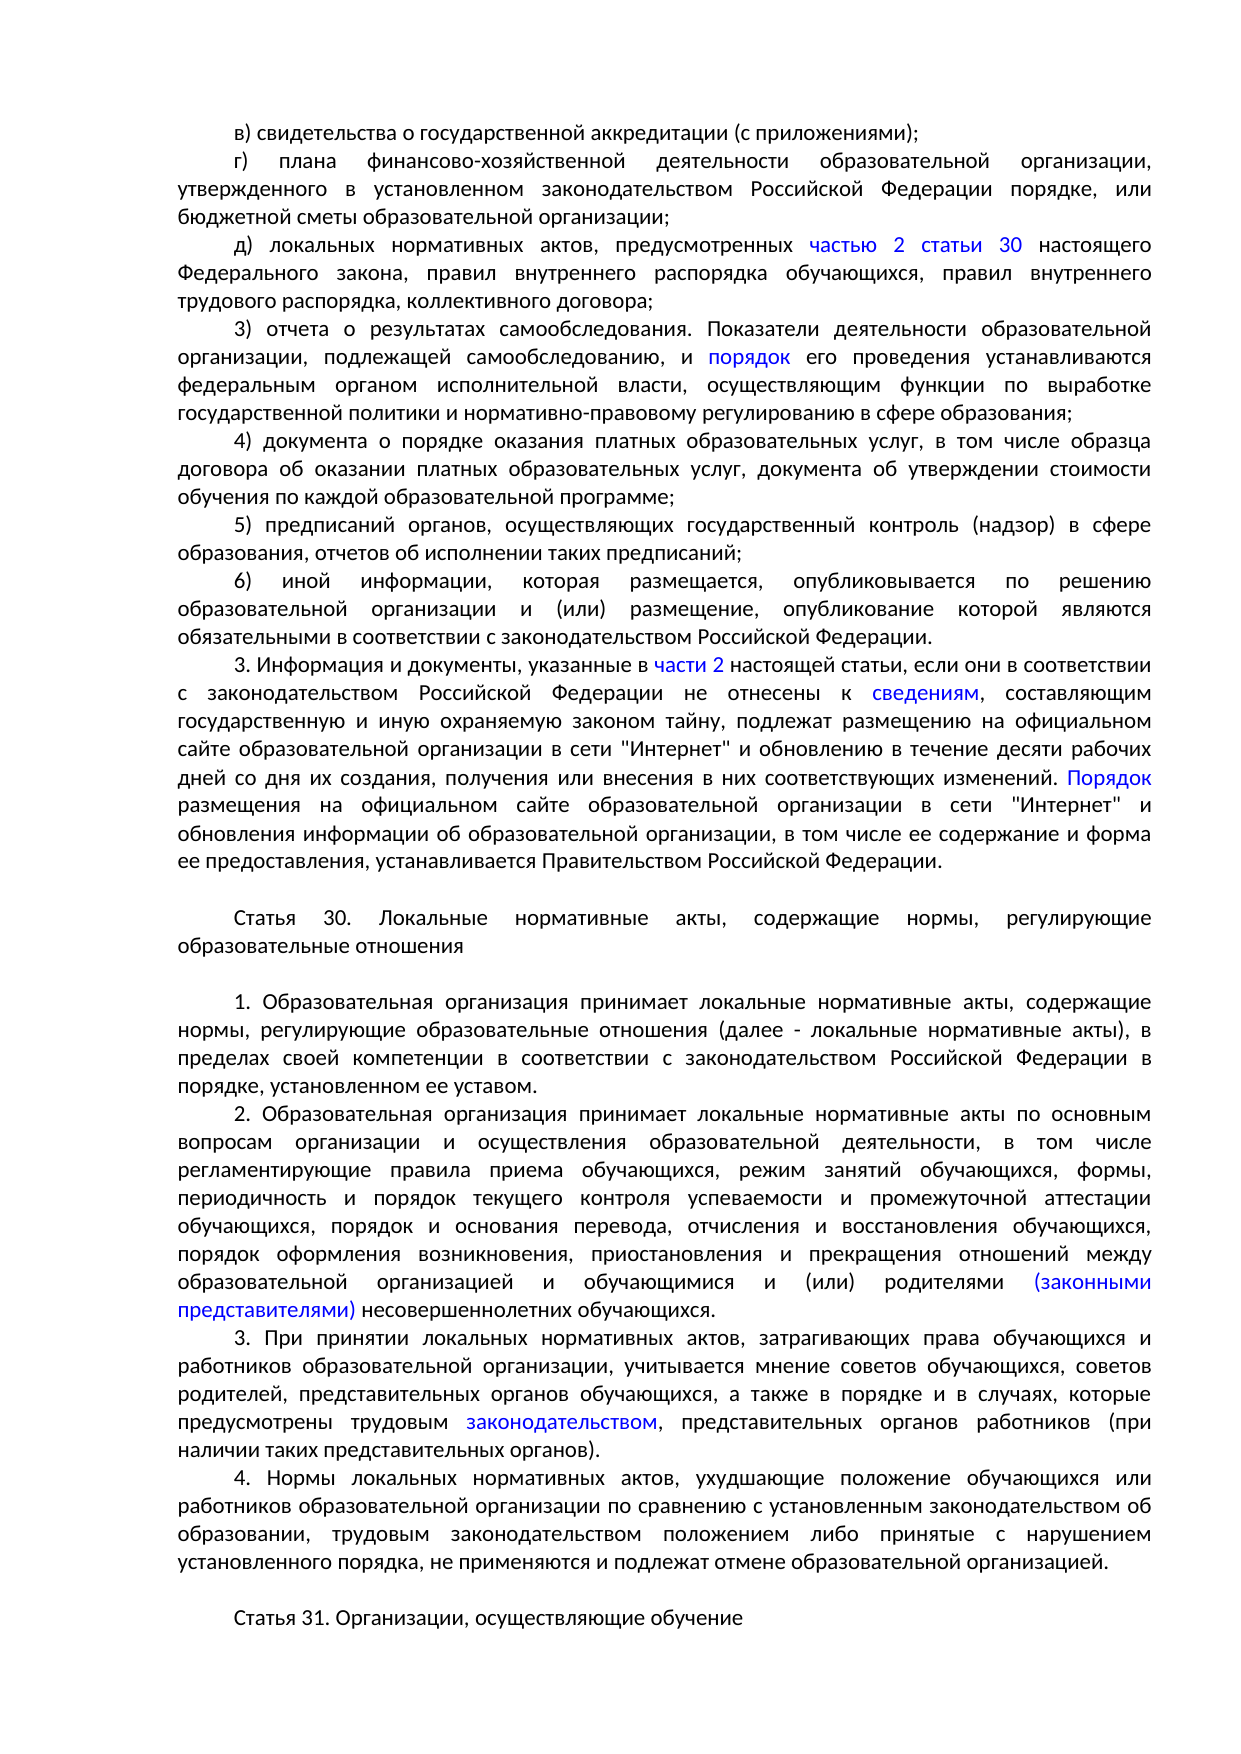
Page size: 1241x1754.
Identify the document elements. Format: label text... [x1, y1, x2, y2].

text 6) иной информации, которая размещается, опубликовывается по решению образовательной организации и (или) размещение, опубликование которой являются обязательными в соответствии с законодательством Российской Федерации. [177, 566, 1152, 651]
text 1. Образовательная организация принимает локальные нормативные акты, содержащие нормы, регулирующие образовательные отношения (далее - локальные нормативные акты), в пределах своей компетенции в соответствии с законодательством Российской Федерации в порядке, установленном ее уставом. [177, 987, 1152, 1099]
text г) плана финансово-хозяйственной деятельности образовательной организации, утвержденного в установленном законодательством Российской Федерации порядке, или бюджетной сметы образовательной организации; [177, 146, 1152, 230]
text 3. Информация и документы, указанные в части 2 настоящей статьи, если они в соответствии с законодательством Российской Федерации не отнесены к сведениям, составляющим государственную и иную охраняемую законом тайну, подлежат размещению на официальном сайте образовательной организации в сети "Интернет" и обновлению в течение десяти рабочих дней со дня их создания, получения или внесения в них соответствующих изменений. Порядок размещения на официальном сайте образовательной организации в сети "Интернет" и обновления информации об образовательной организации, в том числе ее содержание и форма ее предоставления, устанавливается Правительством Российской Федерации. [177, 651, 1152, 875]
text д) локальных нормативных актов, предусмотренных частью 2 статьи 30 настоящего Федерального закона, правил внутреннего распорядка обучающихся, правил внутреннего трудового распорядка, коллективного договора; [177, 230, 1152, 314]
text 3) отчета о результатах самообследования. Показатели деятельности образовательной организации, подлежащей самообследованию, и порядок его проведения устанавливаются федеральным органом исполнительной власти, осуществляющим функции по выработке государственной политики и нормативно-правовому регулированию в сфере образования; [177, 314, 1152, 426]
text в) свидетельства о государственной аккредитации (с приложениями); [177, 118, 1152, 146]
text 2. Образовательная организация принимает локальные нормативные акты по основным вопросам организации и осуществления образовательной деятельности, в том числе регламентирующие правила приема обучающихся, режим занятий обучающихся, формы, периодичность и порядок текущего контроля успеваемости и промежуточной аттестации обучающихся, порядок и основания перевода, отчисления и восстановления обучающихся, порядок оформления возникновения, приостановления и прекращения отношений между образовательной организацией и обучающимися и (или) родителями (законными представителями) несовершеннолетних обучающихся. [177, 1099, 1152, 1323]
text 4. Нормы локальных нормативных актов, ухудшающие положение обучающихся или работников образовательной организации по сравнению с установленным законодательством об образовании, трудовым законодательством положением либо принятые с нарушением установленного порядка, не применяются и подлежат отмене образовательной организацией. [177, 1463, 1152, 1575]
text 5) предписаний органов, осуществляющих государственный контроль (надзор) в сфере образования, отчетов об исполнении таких предписаний; [177, 510, 1152, 566]
text 3. При принятии локальных нормативных актов, затрагивающих права обучающихся и работников образовательной организации, учитывается мнение советов обучающихся, советов родителей, представительных органов обучающихся, а также в порядке и в случаях, которые предусмотрены трудовым законодательством, представительных органов работников (при наличии таких представительных органов). [177, 1323, 1152, 1463]
text Статья 30. Локальные нормативные акты, содержащие нормы, регулирующие образовательные отношения [177, 903, 1152, 959]
text 4) документа о порядке оказания платных образовательных услуг, в том числе образца договора об оказании платных образовательных услуг, документа об утверждении стоимости обучения по каждой образовательной программе; [177, 426, 1152, 510]
text Статья 31. Организации, осуществляющие обучение [177, 1603, 1152, 1631]
